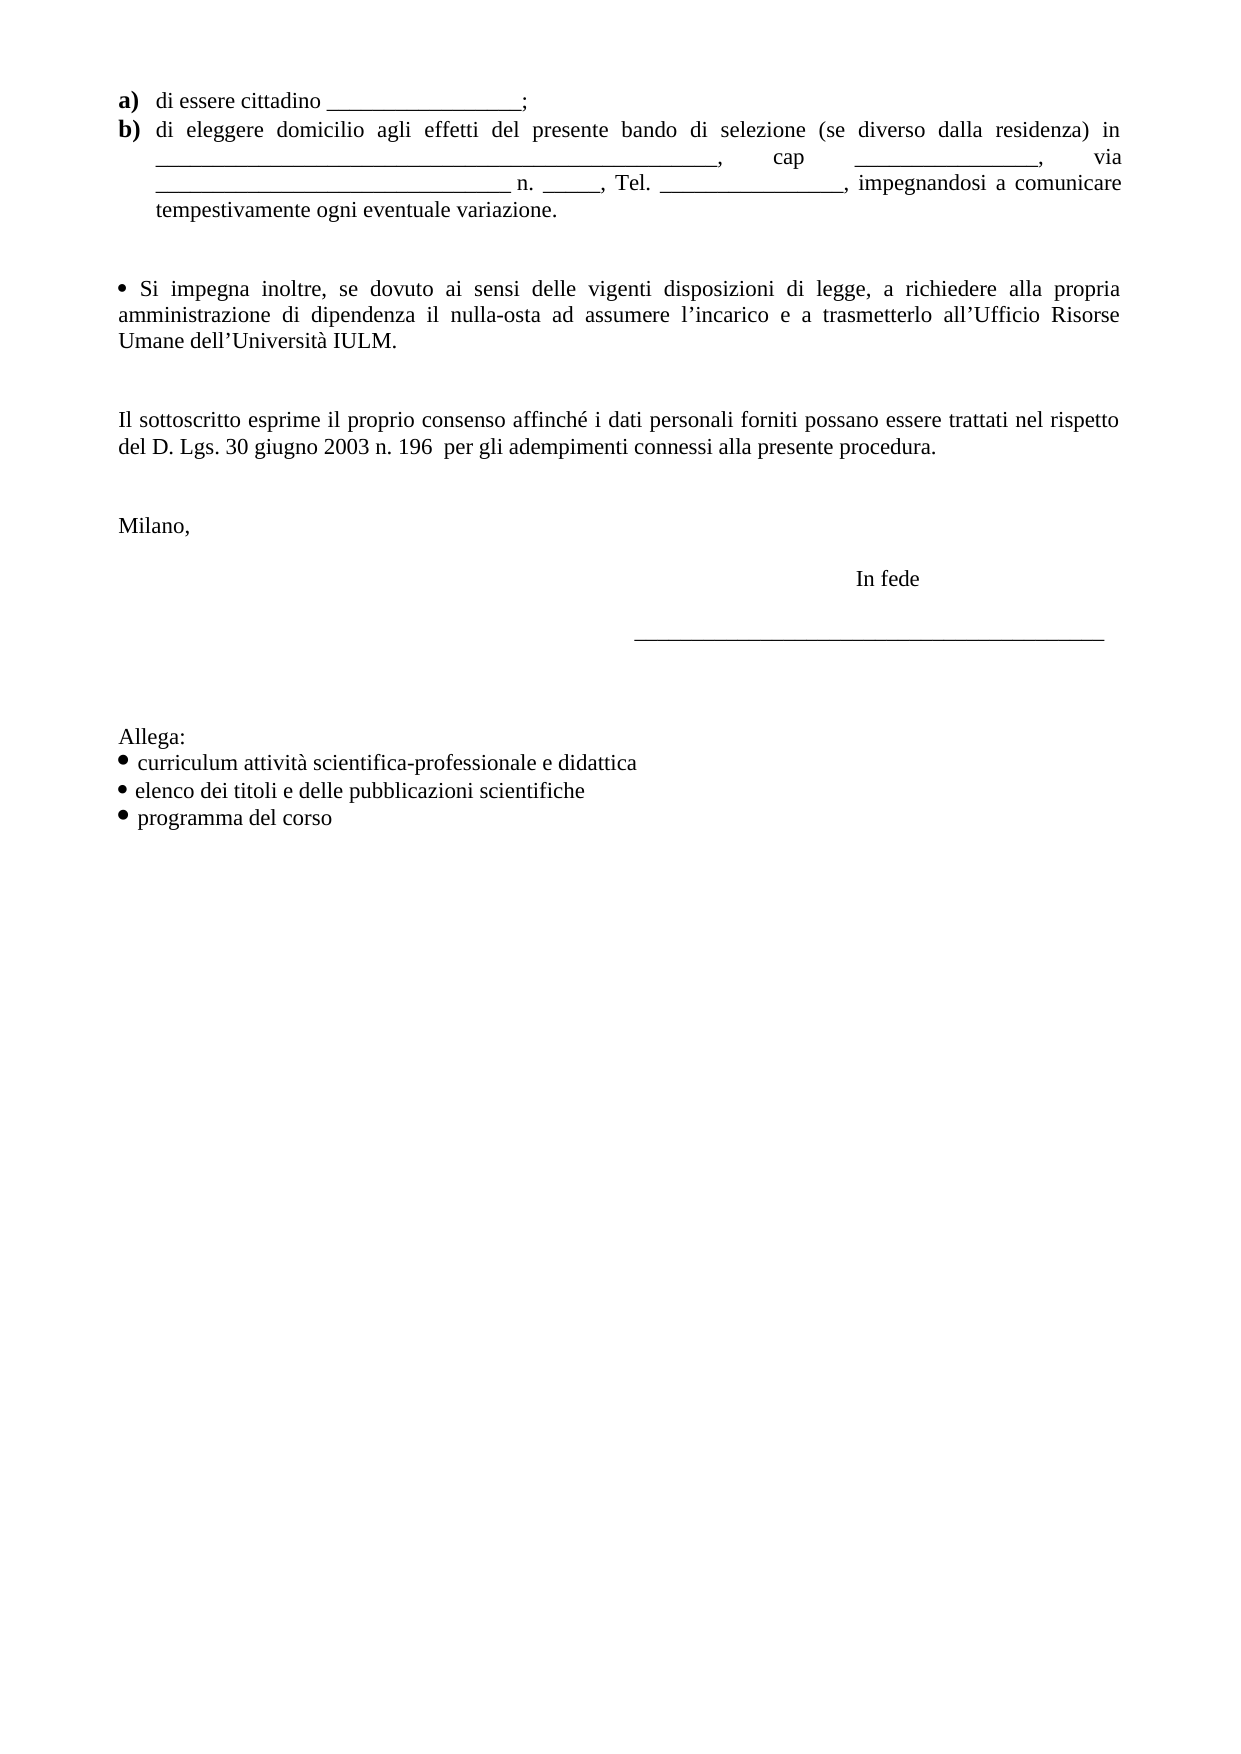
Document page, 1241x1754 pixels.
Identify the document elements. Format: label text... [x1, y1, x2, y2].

text elenco dei titoli e delle pubblicazioni scientifiche [118, 777, 1122, 803]
list di eleggere domicilio agli effetti del presente bando di selezione (se diverso dalla residenza) in _________________________________________________, cap ________________, via _______________________________ n. _____, Tel. ________________, impegnandosi a comunicare tempestivamente ogni eventuale variazione. [118, 114, 1122, 222]
text Si impegna inoltre, se dovuto ai sensi delle vigenti disposizioni di legge, a richiedere alla propria amministrazione di dipendenza il nulla-osta ad assumere l’incarico e a trasmetterlo all’Ufficio Risorse Umane dell’Università IULM. [118, 275, 1122, 354]
text Il sottoscritto esprime il proprio consenso affinché i dati personali forniti possano essere trattati nel rispetto del D. Lgs. 30 giugno 2003 n. 196 per gli adempimenti connessi alla presente procedura. [118, 406, 1122, 459]
text Allega: [118, 723, 1122, 749]
text curriculum attività scientifica-professionale e didattica [118, 749, 1122, 777]
text In fede [118, 564, 1122, 591]
list di essere cittadino _________________; [118, 85, 1122, 114]
text _________________________________________ [118, 617, 1122, 644]
text Milano, [118, 512, 1122, 538]
text programma del corso [118, 803, 1122, 831]
